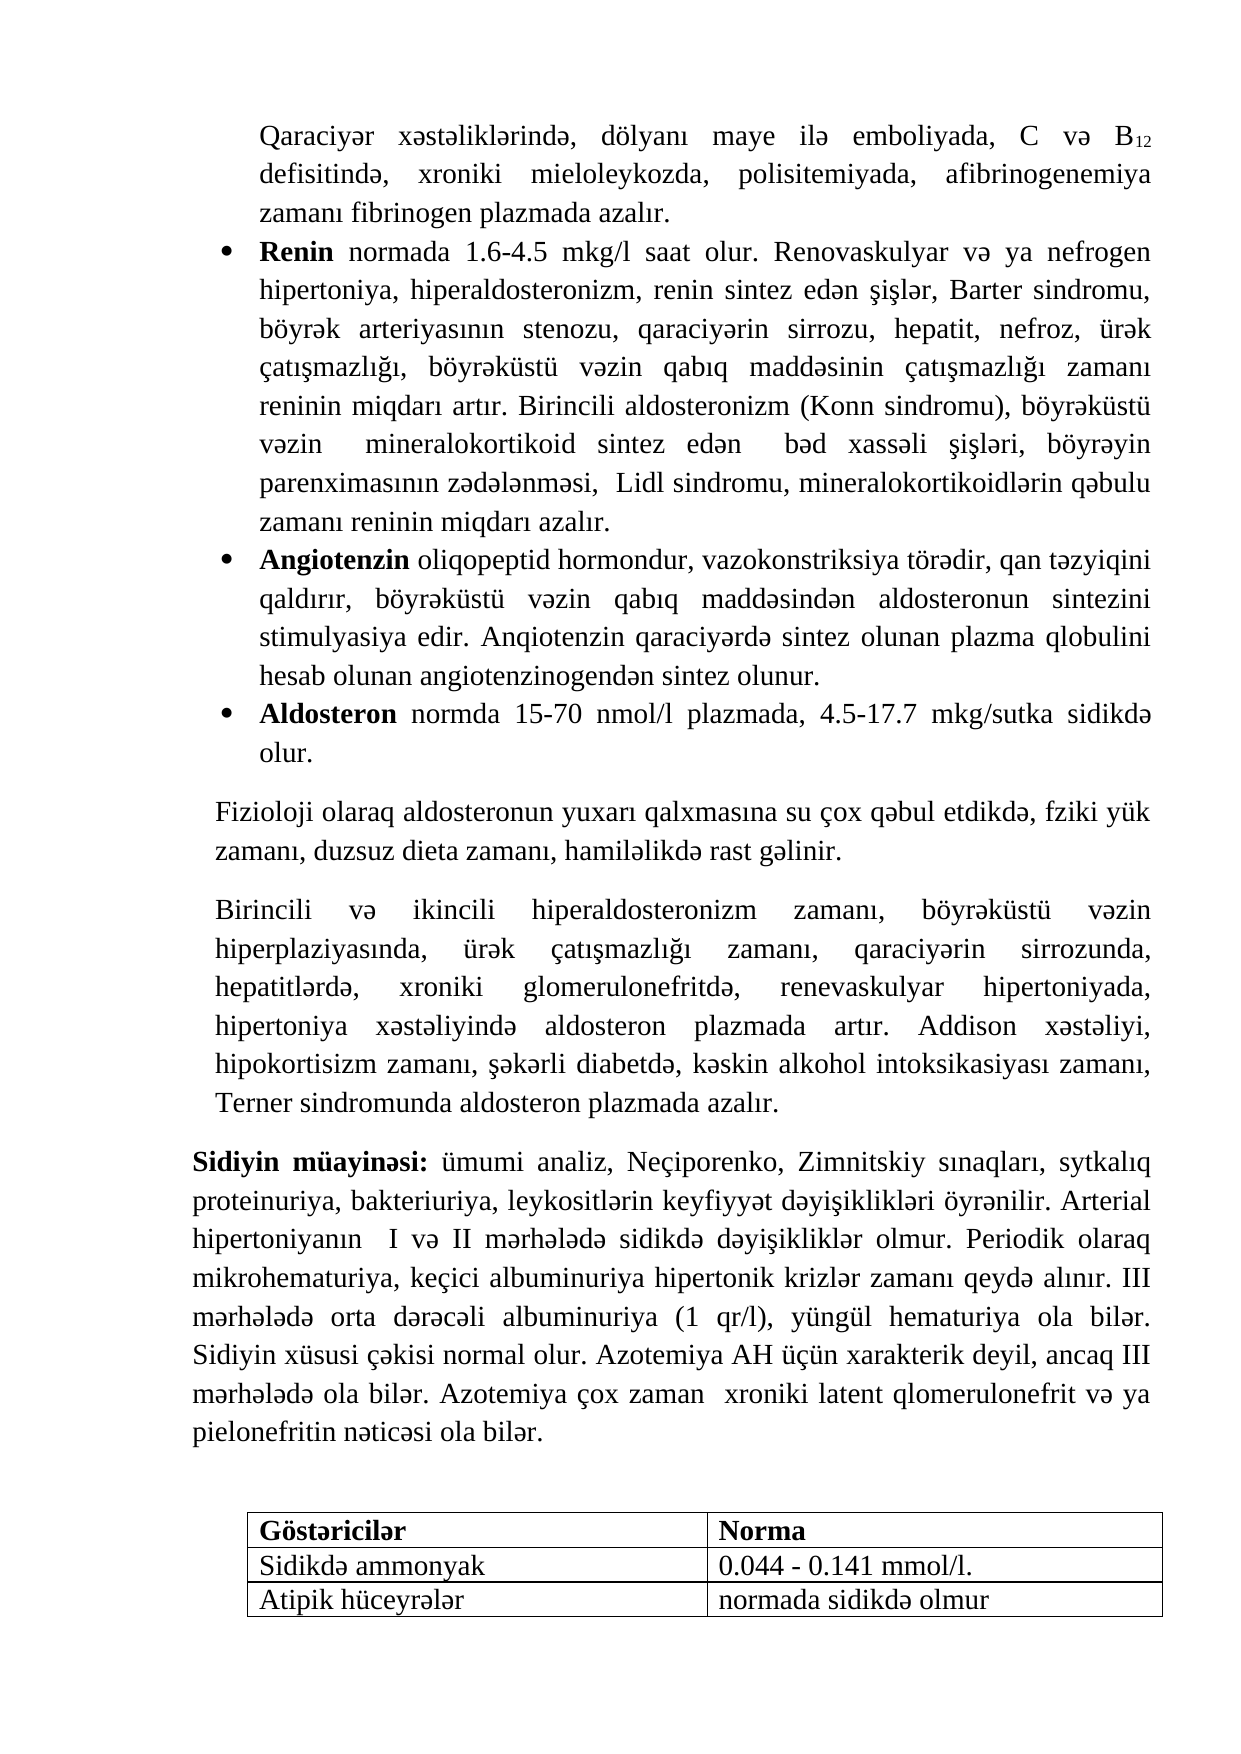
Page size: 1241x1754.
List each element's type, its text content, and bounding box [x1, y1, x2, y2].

list Sidiyin müayinəsi: ümumi analiz, Neçiporenko, Zimnitskiy sınaqları, sytkalıq proteinuriya, bakteriuriya, leykositlərin keyfiyyət dəyişiklikləri öyrənilir. Arterial hipertoniyanın I və II mərhələdə sidikdə dəyişikliklər olmur. Periodik olaraq mikrohematuriya, keçici albuminuriya hipertonik krizlər zamanı qeydə alınır. III mərhələdə orta dərəcəli albuminuriya (1 qr/l), yüngül hematuriya ola bilər. Sidiyin xüsusi çəkisi normal olur. Azotemiya AH üçün xarakterik deyil, ancaq III mərhələdə ola bilər. Azotemiya çox zaman xroniki latent qlomerulonefrit və ya pielonefritin nəticəsi ola bilər. [192, 1144, 1152, 1448]
table_cell 0.044 - 0.141 mmol/l. [708, 1548, 1162, 1581]
text Birincili və ikincili hiperaldosteronizm zamanı, böyrəküstü vəzin hiperplaziyasında, ürək çatışmazlığı zamanı, qaraciyərin sirrozunda, hepatitlərdə, xroniki glomerulonefritdə, renevaskulyar hipertoniyada, hipertoniya xəstəliyində aldosteron plazmada artır. Addison xəstəliyi, hipokortisizm zamanı, şəkərli diabetdə, kəskin alkohol intoksikasiyası zamanı, Terner sindromunda aldosteron plazmada azalır. [215, 892, 1152, 1119]
table_header Norma [708, 1513, 1162, 1547]
table_cell Sidikdə ammonyak [248, 1548, 707, 1581]
list Renin normada 1.6-4.5 mkg/l saat olur. Renovaskulyar və ya nefrogen hipertoniya, hiperaldosteronizm, renin sintez edən şişlər, Barter sindromu, böyrək arteriyasının stenozu, qaraciyərin sirrozu, hepatit, nefroz, ürək çatışmazlığı, böyrəküstü vəzin qabıq maddəsinin çatışmazlığı zamanı reninin miqdarı artır. Birincili aldosteronizm (Konn sindromu), böyrəküstü vəzin mineralokortikoid sintez edən bəd xassəli şişləri, böyrəyin parenximasının zədələnməsi, Lidl sindromu, mineralokortikoidlərin qəbulu zamanı reninin miqdarı azalır. [222, 234, 1152, 537]
list Aldosteron normda 15-70 nmol/l plazmada, 4.5-17.7 mkg/sutka sidikdə olur. [222, 696, 1152, 769]
list Angiotenzin oliqopeptid hormondur, vazokonstriksiya törədir, qan təzyiqini qaldırır, böyrəküstü vəzin qabıq maddəsindən aldosteronun sintezini stimulyasiya edir. Anqiotenzin qaraciyərdə sintez olunan plazma qlobulini hesab olunan angiotenzinogendən sintez olunur. [222, 542, 1152, 691]
table_cell Atipik hüceyrələr [248, 1583, 707, 1616]
table_cell normada sidikdə olmur [708, 1583, 1162, 1616]
table_header Göstəricilər [248, 1513, 707, 1547]
text Fizioloji olaraq aldosteronun yuxarı qalxmasına su çox qəbul etdikdə, fziki yük zamanı, duzsuz dieta zamanı, hamiləlikdə rast gəlinir. [215, 794, 1152, 867]
list Qaraciyər xəstəliklərində, dölyanı maye ilə emboliyada, C və B12 defisitində, xroniki mieloleykozda, polisitemiyada, afibrinogenemiya zamanı fibrinogen plazmada azalır. [259, 118, 1152, 229]
